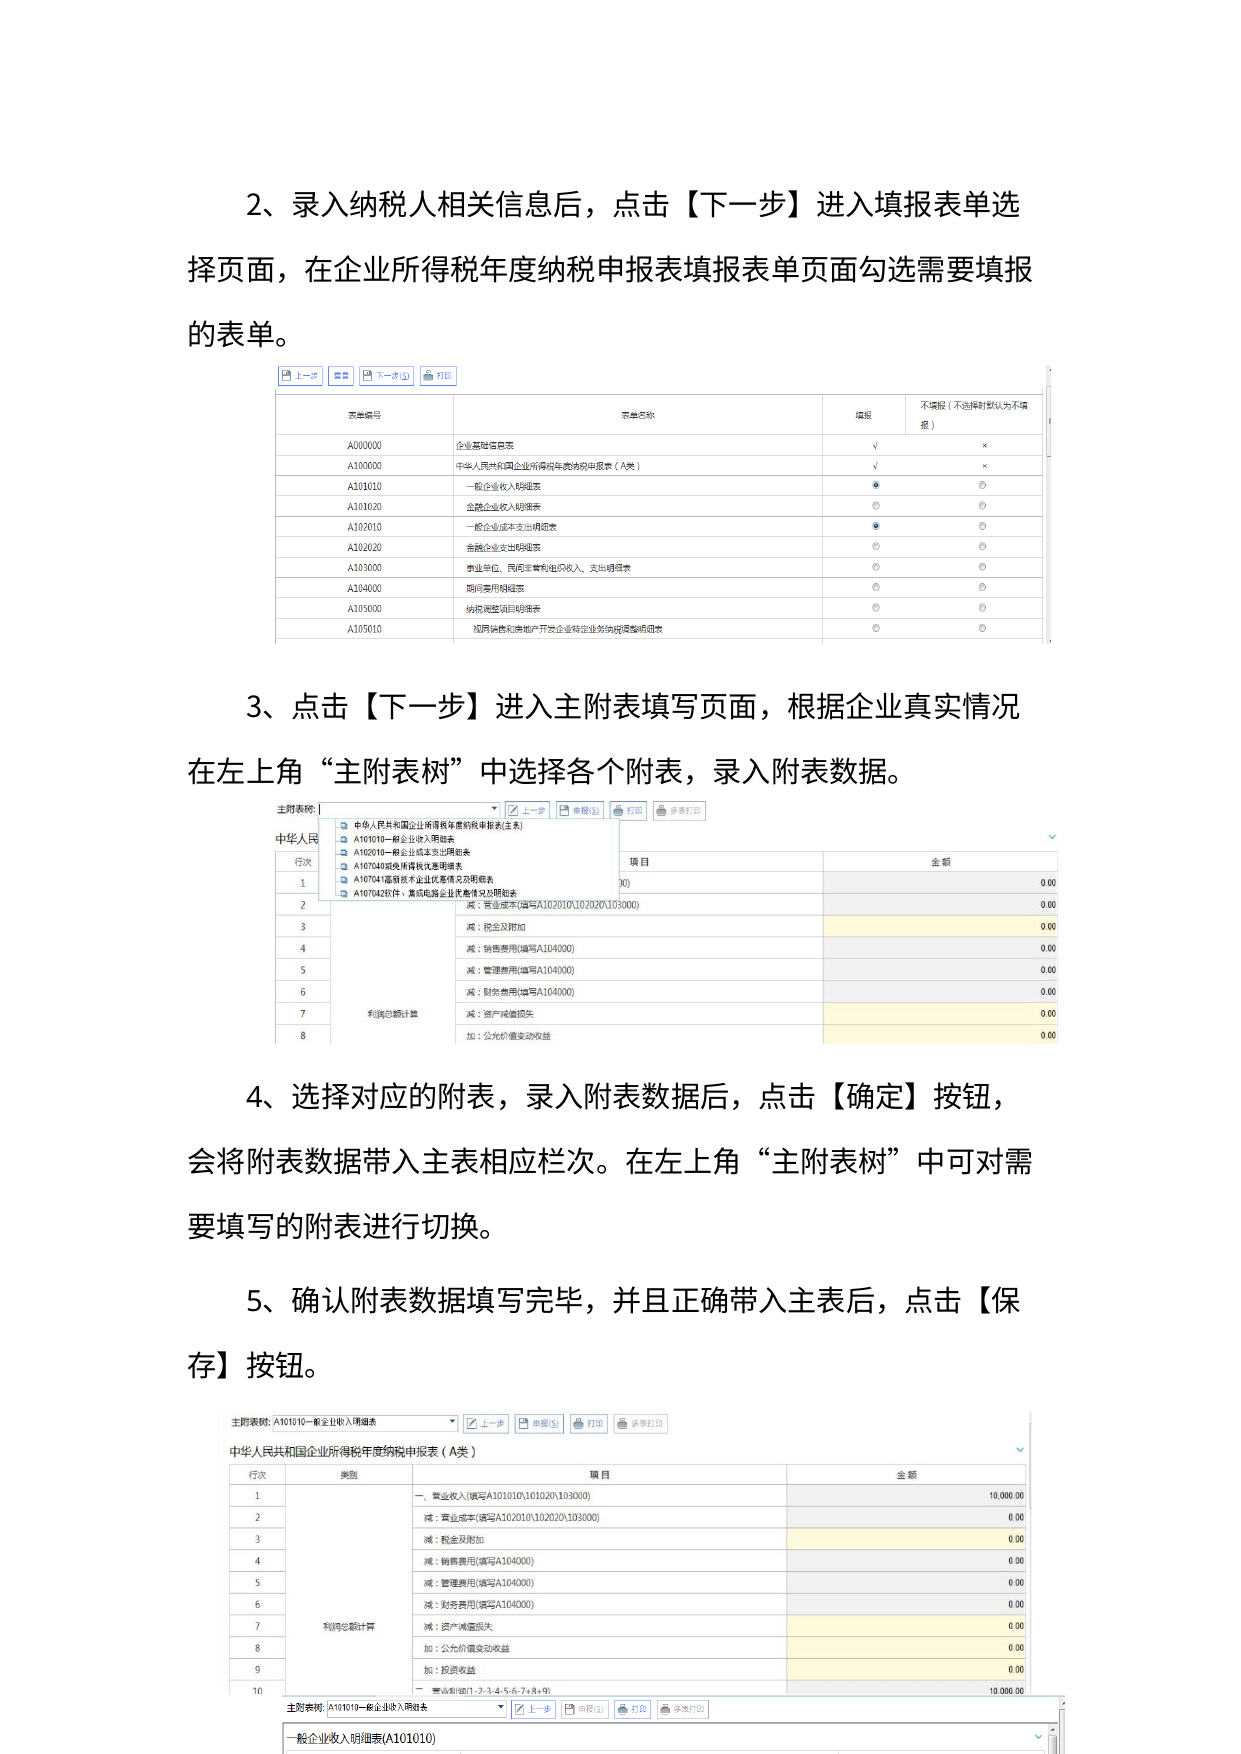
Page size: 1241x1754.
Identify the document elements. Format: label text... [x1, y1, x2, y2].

text 3、点击【下一步】进入主附表填写页面，根据企业真实情况在左上角“主附表树”中选择各个附表，录入附表数据。 [187, 672, 1044, 802]
picture [275, 801, 1058, 1044]
list 5、确认附表数据填写完毕，并且正确带入主表后，点击【保存】按钮。 [187, 1266, 1053, 1396]
picture [282, 1695, 1065, 1754]
picture [223, 1412, 1032, 1694]
picture [275, 365, 1052, 644]
list 4、选择对应的附表，录入附表数据后，点击【确定】按钮，会将附表数据带入主表相应栏次。在左上角“主附表树”中可对需要填写的附表进行切换。 [187, 1063, 1044, 1258]
text 2、录入纳税人相关信息后，点击【下一步】进入填报表单选择页面，在企业所得税年度纳税申报表填报表单页面勾选需要填报的表单。 [187, 170, 1044, 365]
